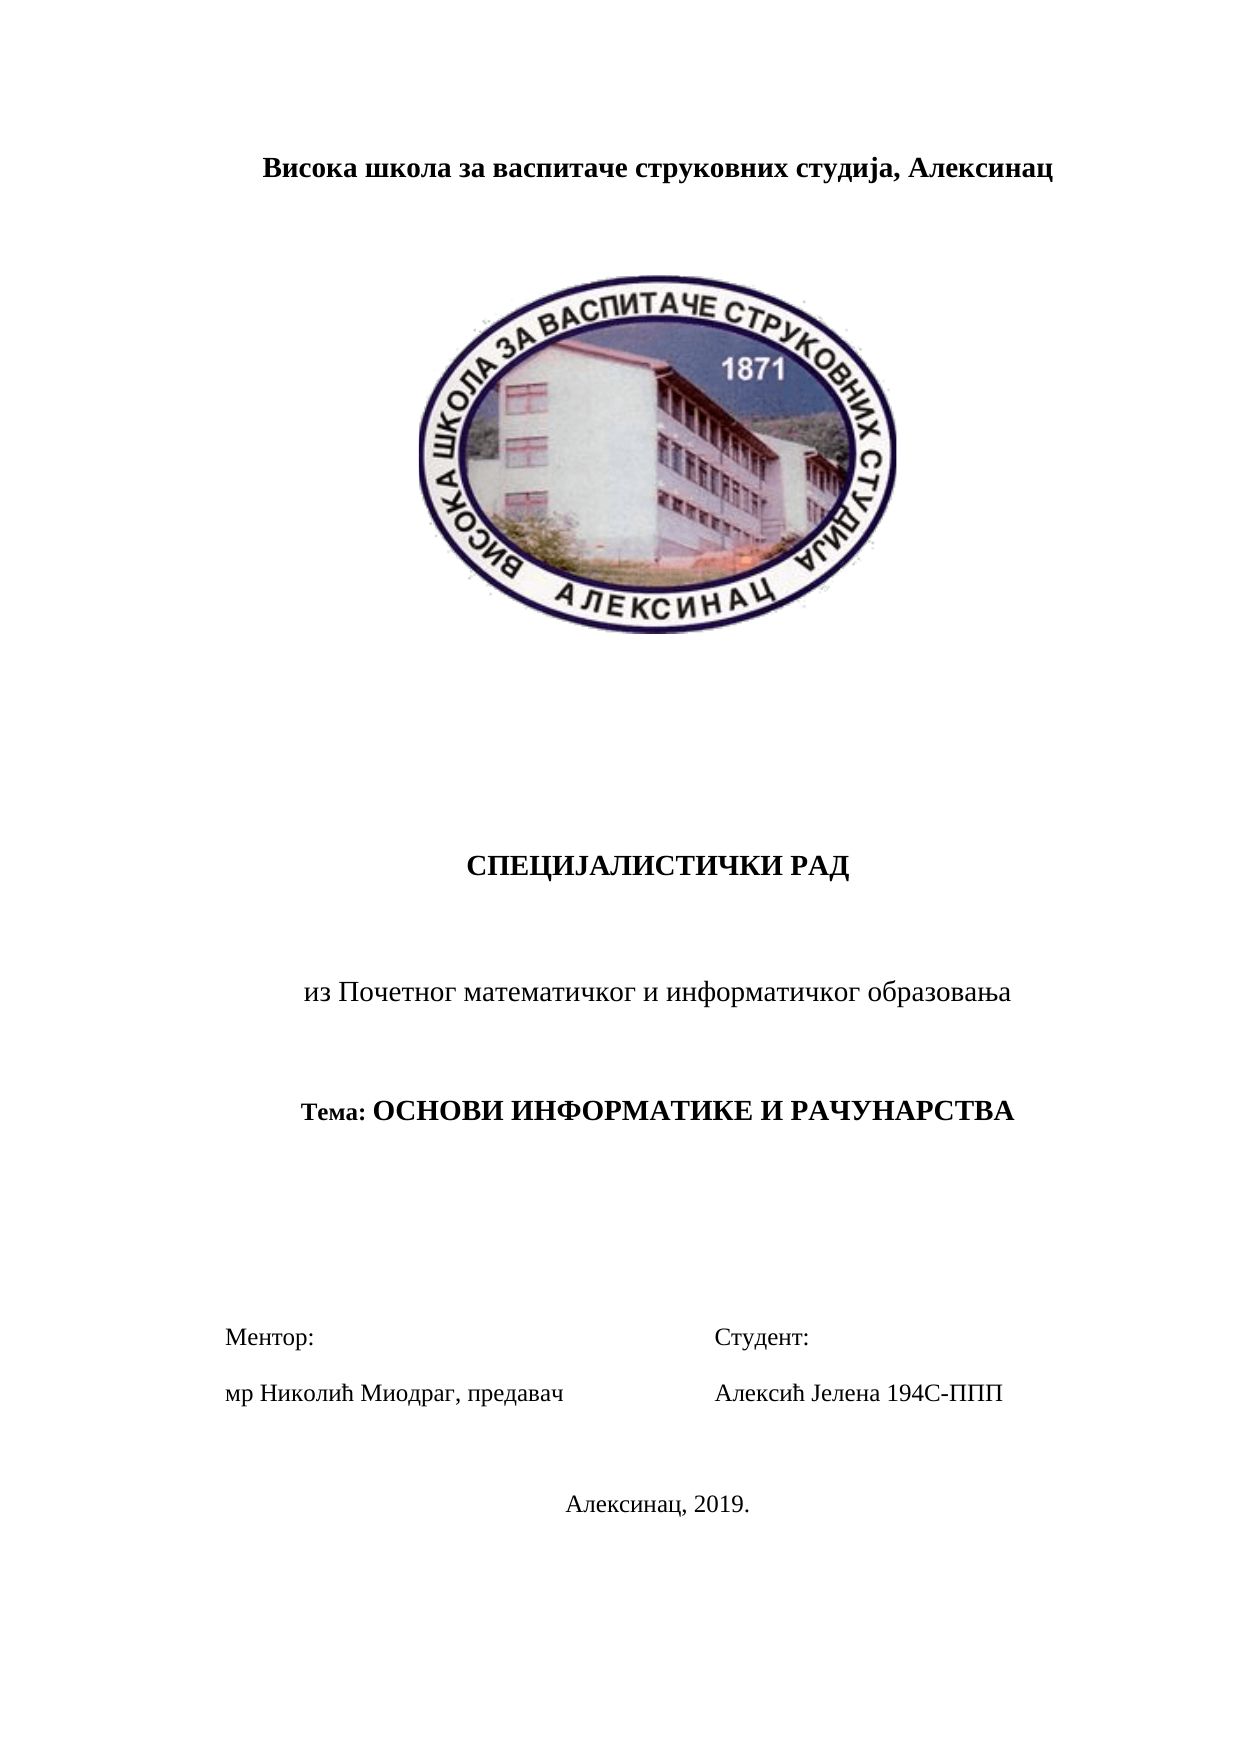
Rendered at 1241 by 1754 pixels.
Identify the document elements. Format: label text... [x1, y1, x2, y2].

text из Почетног математичког и информатичког образовања [150, 974, 1090, 1008]
table_cell мр Николић Миодраг, предавач [139, 1378, 628, 1433]
table_header Студент: [628, 1322, 1102, 1378]
text Висока школа за васпитаче струковних студија, Алексинац [150, 150, 1090, 183]
text Тема: ОСНОВИ ИНФОРМАТИКЕ И РАЧУНАРСТВА [150, 1093, 1090, 1126]
table_header Ментор: [139, 1322, 628, 1378]
table_cell Алексић Јелена 194С-ППП [628, 1378, 1102, 1433]
picture [418, 275, 897, 634]
text Алексинац, 2019. [150, 1489, 1090, 1518]
text СПЕЦИЈАЛИСТИЧКИ РАД [150, 848, 1090, 882]
